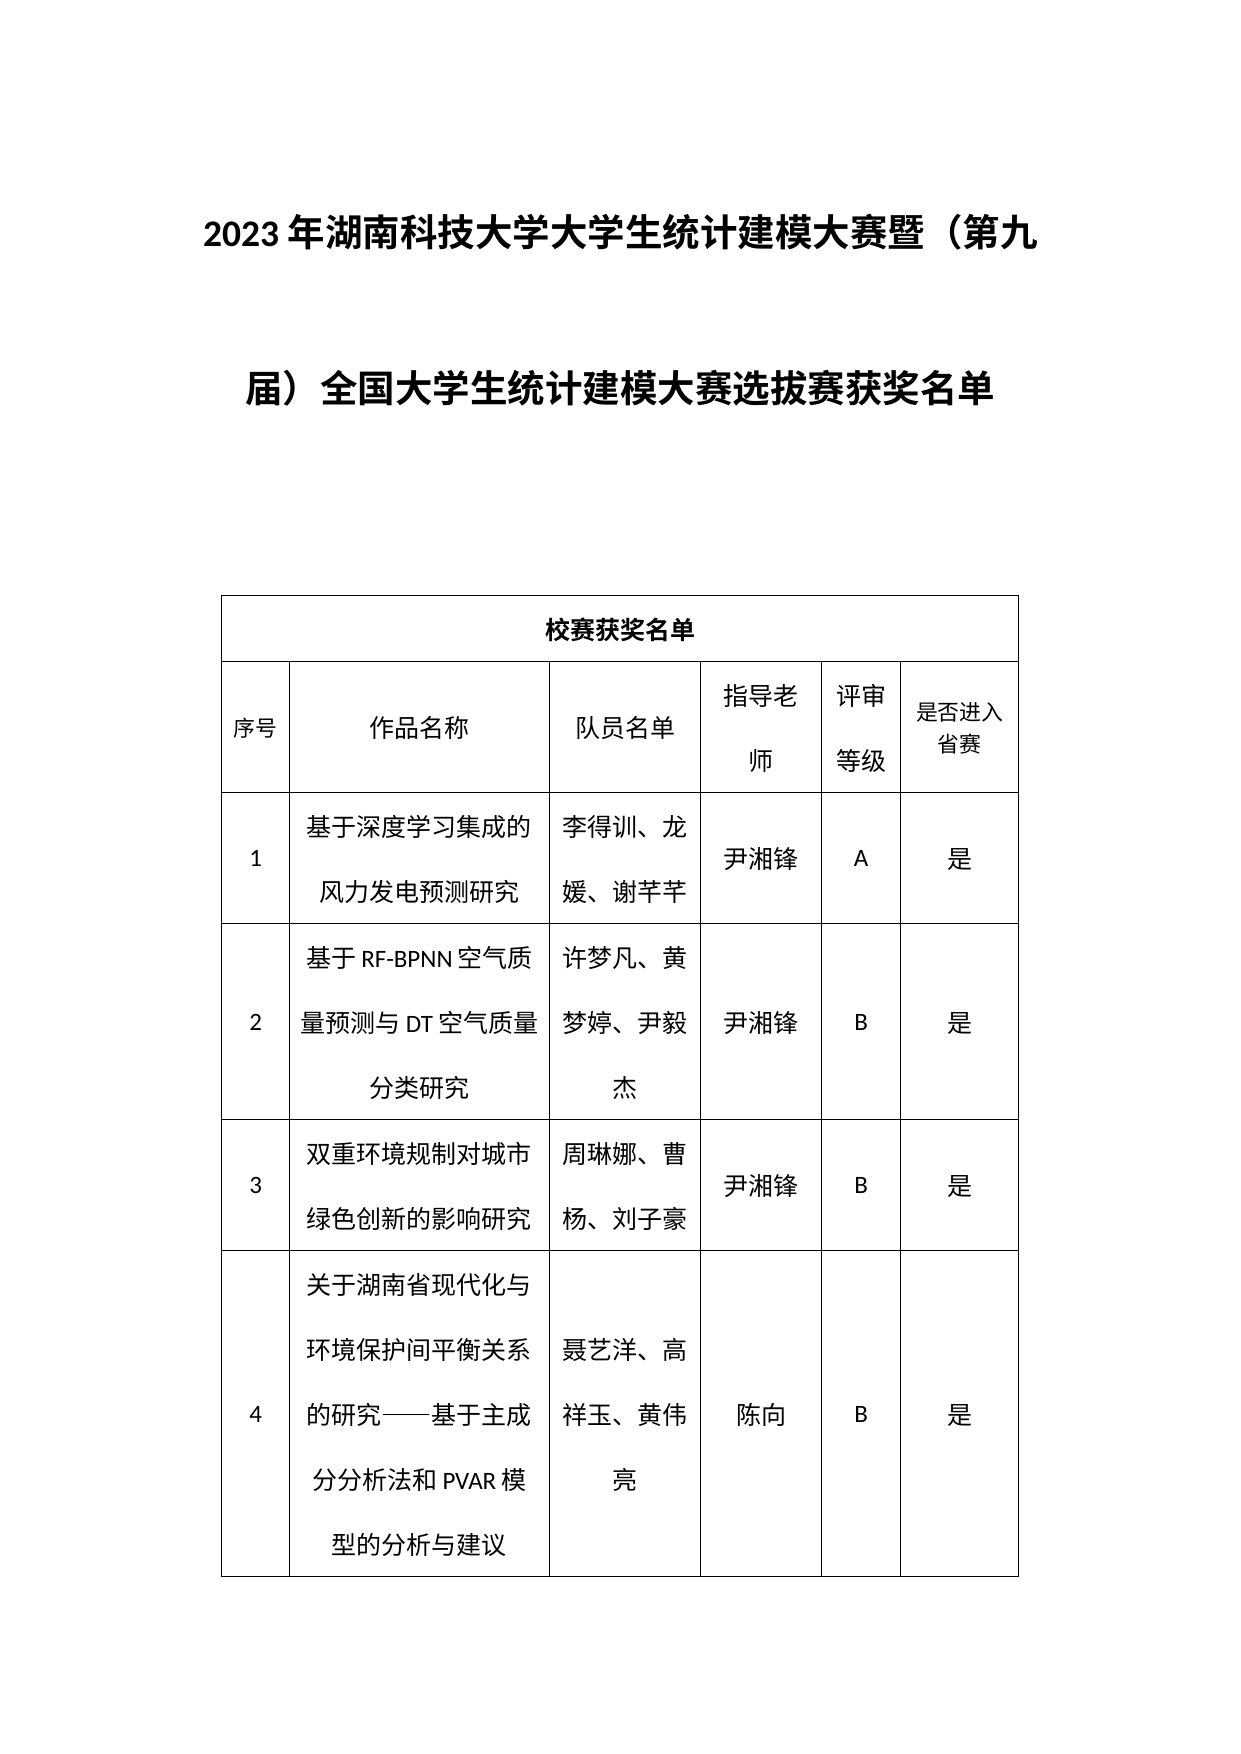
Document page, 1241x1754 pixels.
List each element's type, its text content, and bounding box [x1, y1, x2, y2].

table_cell 评审等级 [822, 662, 900, 792]
table_cell 聂艺洋、高祥玉、黄伟亮 [550, 1251, 700, 1576]
table_cell 许梦凡、黄梦婷、尹毅杰 [550, 924, 700, 1119]
table_cell 基于RF-BPNN空气质量预测与DT空气质量分类研究 [290, 924, 549, 1119]
table_cell A [822, 793, 900, 923]
table_cell 队员名单 [550, 662, 700, 792]
subtitle 2023 年湖南科技大学大学生统计建模大赛暨（第九届）全国大学生统计建模大赛选拔赛获奖名单 [187, 197, 1053, 419]
table_cell 4 [222, 1251, 289, 1576]
table_cell 尹湘锋 [701, 1120, 821, 1250]
table_cell 尹湘锋 [701, 793, 821, 923]
table_cell 是 [901, 793, 1018, 923]
table_cell 李得训、龙媛、谢芊芊 [550, 793, 700, 923]
table_cell 基于深度学习集成的风力发电预测研究 [290, 793, 549, 923]
table_cell 尹湘锋 [701, 924, 821, 1119]
table_cell 指导老师 [701, 662, 821, 792]
table_cell 作品名称 [290, 662, 549, 792]
table_cell 是 [901, 924, 1018, 1119]
table_cell 陈向 [701, 1251, 821, 1576]
table_cell 3 [222, 1120, 289, 1250]
table_cell 序号 [222, 662, 289, 792]
table_cell 2 [222, 924, 289, 1119]
table_cell B [822, 1120, 900, 1250]
table_cell 周琳娜、曹杨、刘子豪 [550, 1120, 700, 1250]
table_cell 是否进入省赛 [901, 662, 1018, 792]
table_cell 是 [901, 1251, 1018, 1576]
table_header 校赛获奖名单 [222, 596, 1018, 661]
table_cell 1 [222, 793, 289, 923]
table_cell 关于湖南省现代化与环境保护间平衡关系的研究——基于主成分分析法和PVAR模型的分析与建议 [290, 1251, 549, 1576]
table_cell B [822, 924, 900, 1119]
table_cell B [822, 1251, 900, 1576]
table_cell 是 [901, 1120, 1018, 1250]
table_cell 双重环境规制对城市绿色创新的影响研究 [290, 1120, 549, 1250]
